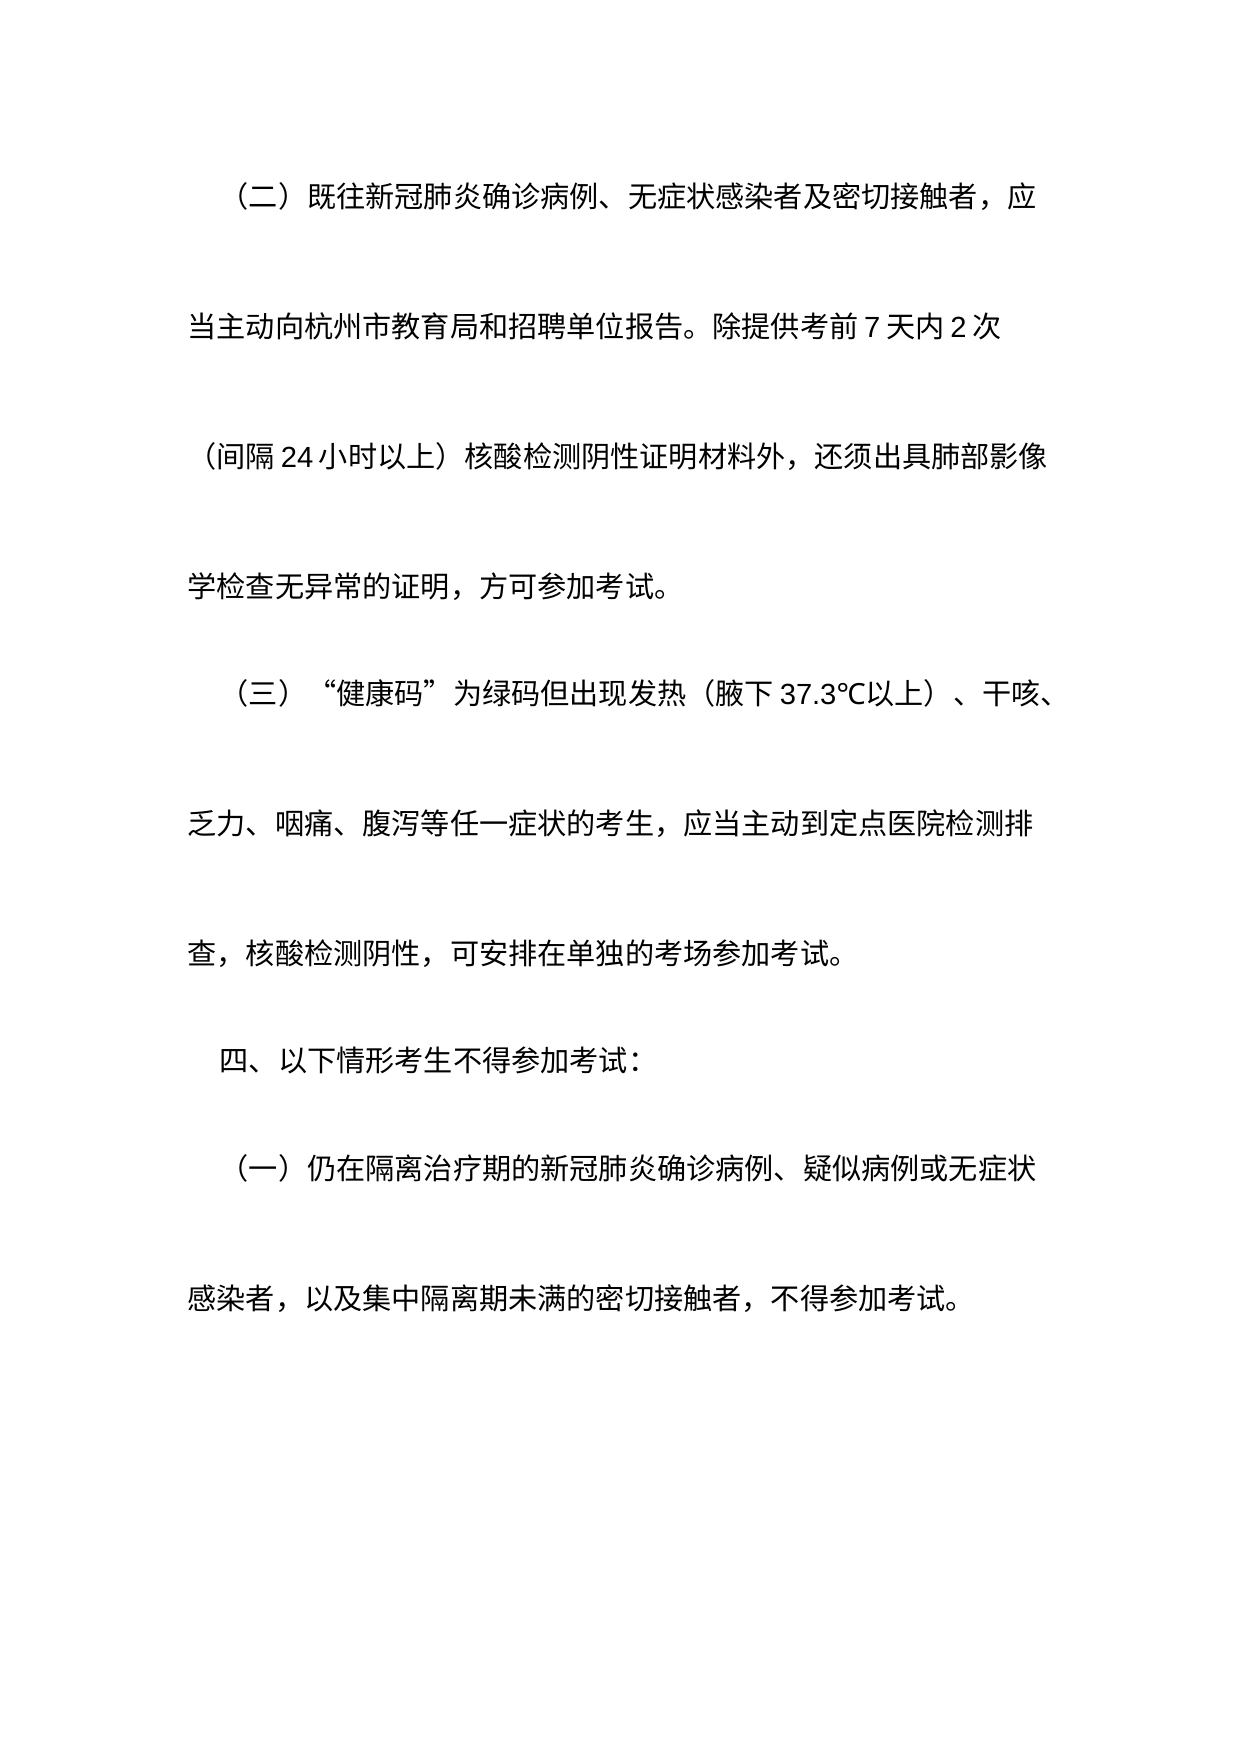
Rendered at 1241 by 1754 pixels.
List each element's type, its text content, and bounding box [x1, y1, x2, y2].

text （一）仍在隔离治疗期的新冠肺炎确诊病例、疑似病例或无症状感染者，以及集中隔离期未满的密切接触者，不得参加考试。 [187, 1134, 1053, 1329]
text 四、以下情形考生不得参加考试： [187, 1027, 1053, 1092]
text （三）“健康码”为绿码但出现发热（腋下37.3℃以上）、干咳、乏力、咽痛、腹泻等任一症状的考生，应当主动到定点医院检测排查，核酸检测阴性，可安排在单独的考场参加考试。 [187, 659, 1053, 984]
text （二）既往新冠肺炎确诊病例、无症状感染者及密切接触者，应当主动向杭州市教育局和招聘单位报告。除提供考前7天内2次（间隔24小时以上）核酸检测阴性证明材料外，还须出具肺部影像学检查无异常的证明，方可参加考试。 [187, 162, 1053, 617]
